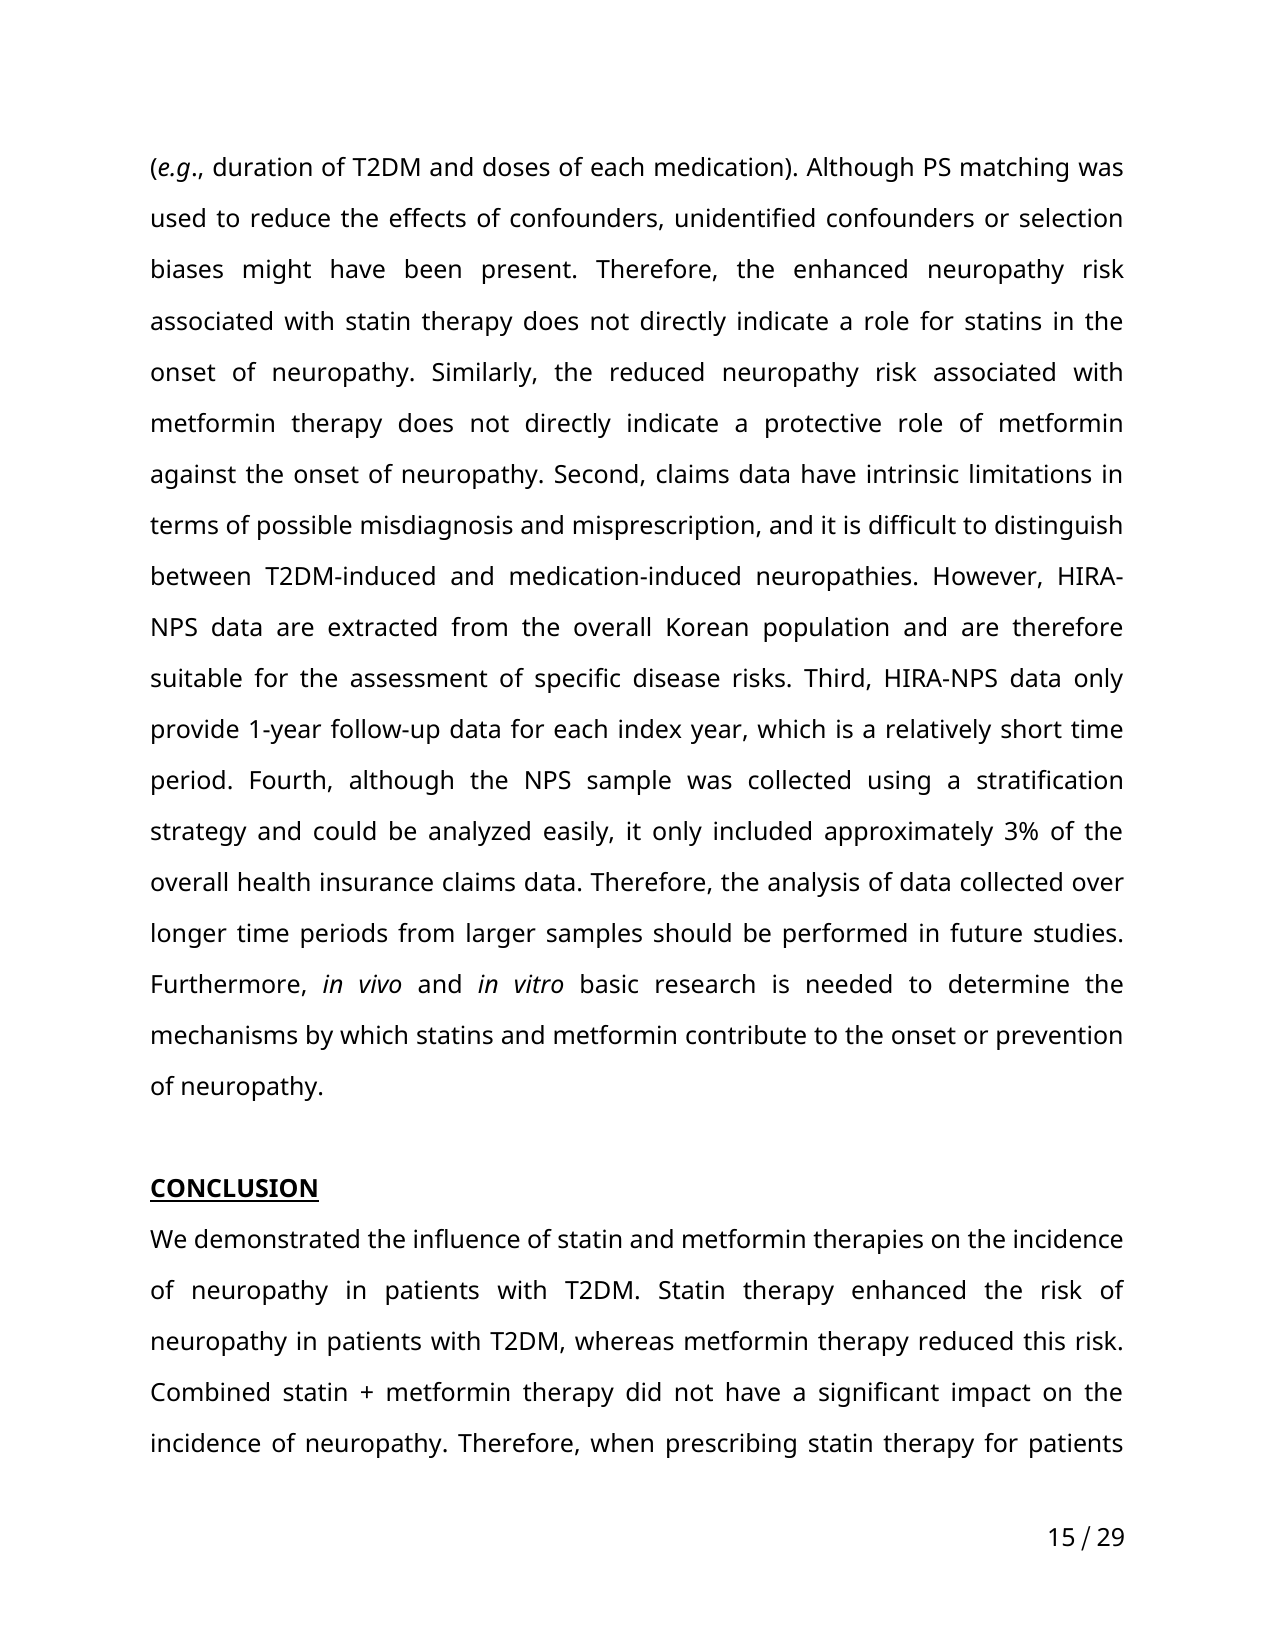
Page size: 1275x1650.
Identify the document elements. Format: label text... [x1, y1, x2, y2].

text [150, 150, 1125, 1103]
text CONCLUSION [150, 1171, 1125, 1205]
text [150, 1222, 1125, 1460]
